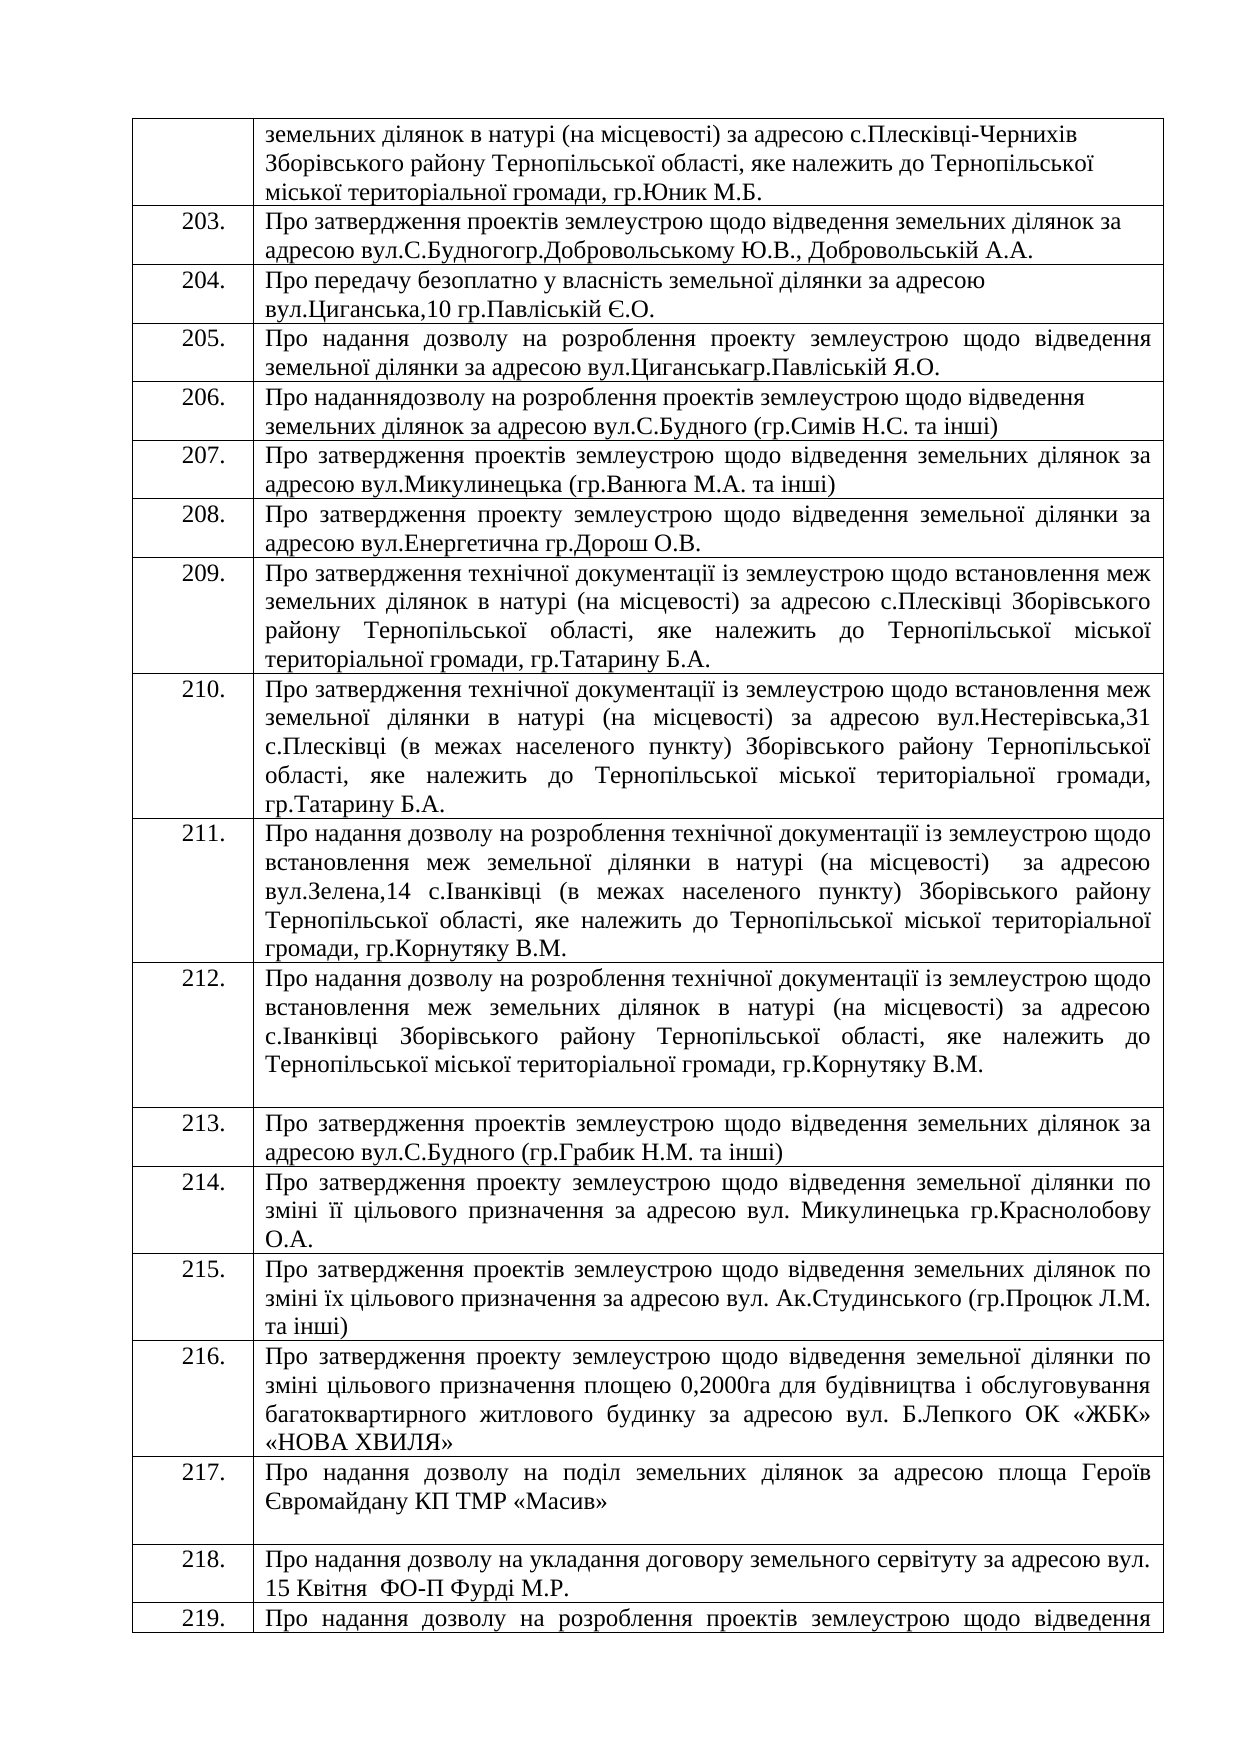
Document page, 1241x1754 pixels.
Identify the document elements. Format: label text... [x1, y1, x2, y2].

table_cell [133, 265, 253, 322]
table_cell [133, 1457, 253, 1543]
table_cell Про затвердження проектів землеустрою щодо відведення земельних ділянок за адресою вул.Микулинецька (гр.Ванюга М.А. та інші) [254, 441, 1163, 498]
table_cell [133, 674, 253, 817]
table_cell [133, 206, 253, 264]
table_cell Про затвердження проекту землеустрою щодо відведення земельної ділянки по зміні цільового призначення площею 0,2000га для будівництва і обслуговування багатоквартирного житлового будинку за адресою вул. Б.Лепкого ОК «ЖБК» «НОВА ХВИЛЯ» [254, 1341, 1163, 1456]
table_cell Про передачу безоплатно у власність земельної ділянки за адресою вул.Циганська,10 гр.Павліській Є.О. [254, 265, 1163, 322]
table_cell Про затвердження проектів землеустрою щодо відведення земельних ділянок за адресою вул.С.Будного (гр.Грабик Н.М. та інші) [254, 1108, 1163, 1166]
table_cell [133, 499, 253, 557]
table_cell Про затвердження проекту землеустрою щодо відведення земельної ділянки за адресою вул.Енергетична гр.Дорош О.В. [254, 499, 1163, 557]
table_cell [133, 819, 253, 962]
table_cell Про затвердження технічної документації із землеустрою щодо встановлення меж земельної ділянки в натурі (на місцевості) за адресою вул.Нестерівська,31 с.Плесківці (в межах населеного пункту) Зборівського району Тернопільської області, яке належить до Тернопільської міської територіальної громади, гр.Татарину Б.А. [254, 674, 1163, 817]
table_cell [133, 382, 253, 439]
table_cell Про надання дозволу на поділ земельних ділянок за адресою площа Героїв Євромайдану КП ТМР «Масив» [254, 1457, 1163, 1543]
table_cell [133, 558, 253, 673]
table_cell [133, 119, 253, 205]
table_cell [133, 324, 253, 381]
table_cell [133, 1545, 253, 1602]
table_cell Про надання дозволу на розроблення технічної документації із землеустрою щодо встановлення меж земельної ділянки в натурі (на місцевості) за адресою вул.Зелена,14 с.Іванківці (в межах населеного пункту) Зборівського району Тернопільської області, яке належить до Тернопільської міської територіальної громади, гр.Корнутяку В.М. [254, 819, 1163, 962]
table_cell Про затвердження проектів землеустрою щодо відведення земельних ділянок за адресою вул.С.Будногогр.Добровольському Ю.В., Добровольській А.А. [254, 206, 1163, 264]
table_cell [254, 119, 1163, 205]
table_cell [133, 1254, 253, 1340]
table_cell Про затвердження проектів землеустрою щодо відведення земельних ділянок по зміні їх цільового призначення за адресою вул. Ак.Студинського (гр.Процюк Л.М. та інші) [254, 1254, 1163, 1340]
table_cell Про надання дозволу на розроблення технічної документації із землеустрою щодо встановлення меж земельних ділянок в натурі (на місцевості) за адресою с.Іванківці Зборівського району Тернопільської області, яке належить до Тернопільської міської територіальної громади, гр.Корнутяку В.М. [254, 963, 1163, 1107]
table_cell [133, 1341, 253, 1456]
table_cell Про затвердження технічної документації із землеустрою щодо встановлення меж земельних ділянок в натурі (на місцевості) за адресою с.Плесківці Зборівського району Тернопільської області, яке належить до Тернопільської міської територіальної громади, гр.Татарину Б.А. [254, 558, 1163, 673]
table_cell [133, 963, 253, 1107]
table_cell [254, 1603, 1163, 1632]
table_cell [133, 1108, 253, 1166]
table_cell [133, 1167, 253, 1253]
table_cell Про надання дозволу на розроблення проекту землеустрою щодо відведення земельної ділянки за адресою вул.Циганськагр.Павліській Я.О. [254, 324, 1163, 381]
table_cell [133, 1603, 253, 1632]
table_cell [133, 441, 253, 498]
table_cell Про наданнядозволу на розроблення проектів землеустрою щодо відведення земельних ділянок за адресою вул.С.Будного (гр.Симів Н.С. та інші) [254, 382, 1163, 439]
table_cell Про надання дозволу на укладання договору земельного сервітуту за адресою вул. 15 Квітня ФО-П Фурді М.Р. [254, 1545, 1163, 1602]
table_cell Про затвердження проекту землеустрою щодо відведення земельної ділянки по зміні її цільового призначення за адресою вул. Микулинецька гр.Краснолобову О.А. [254, 1167, 1163, 1253]
